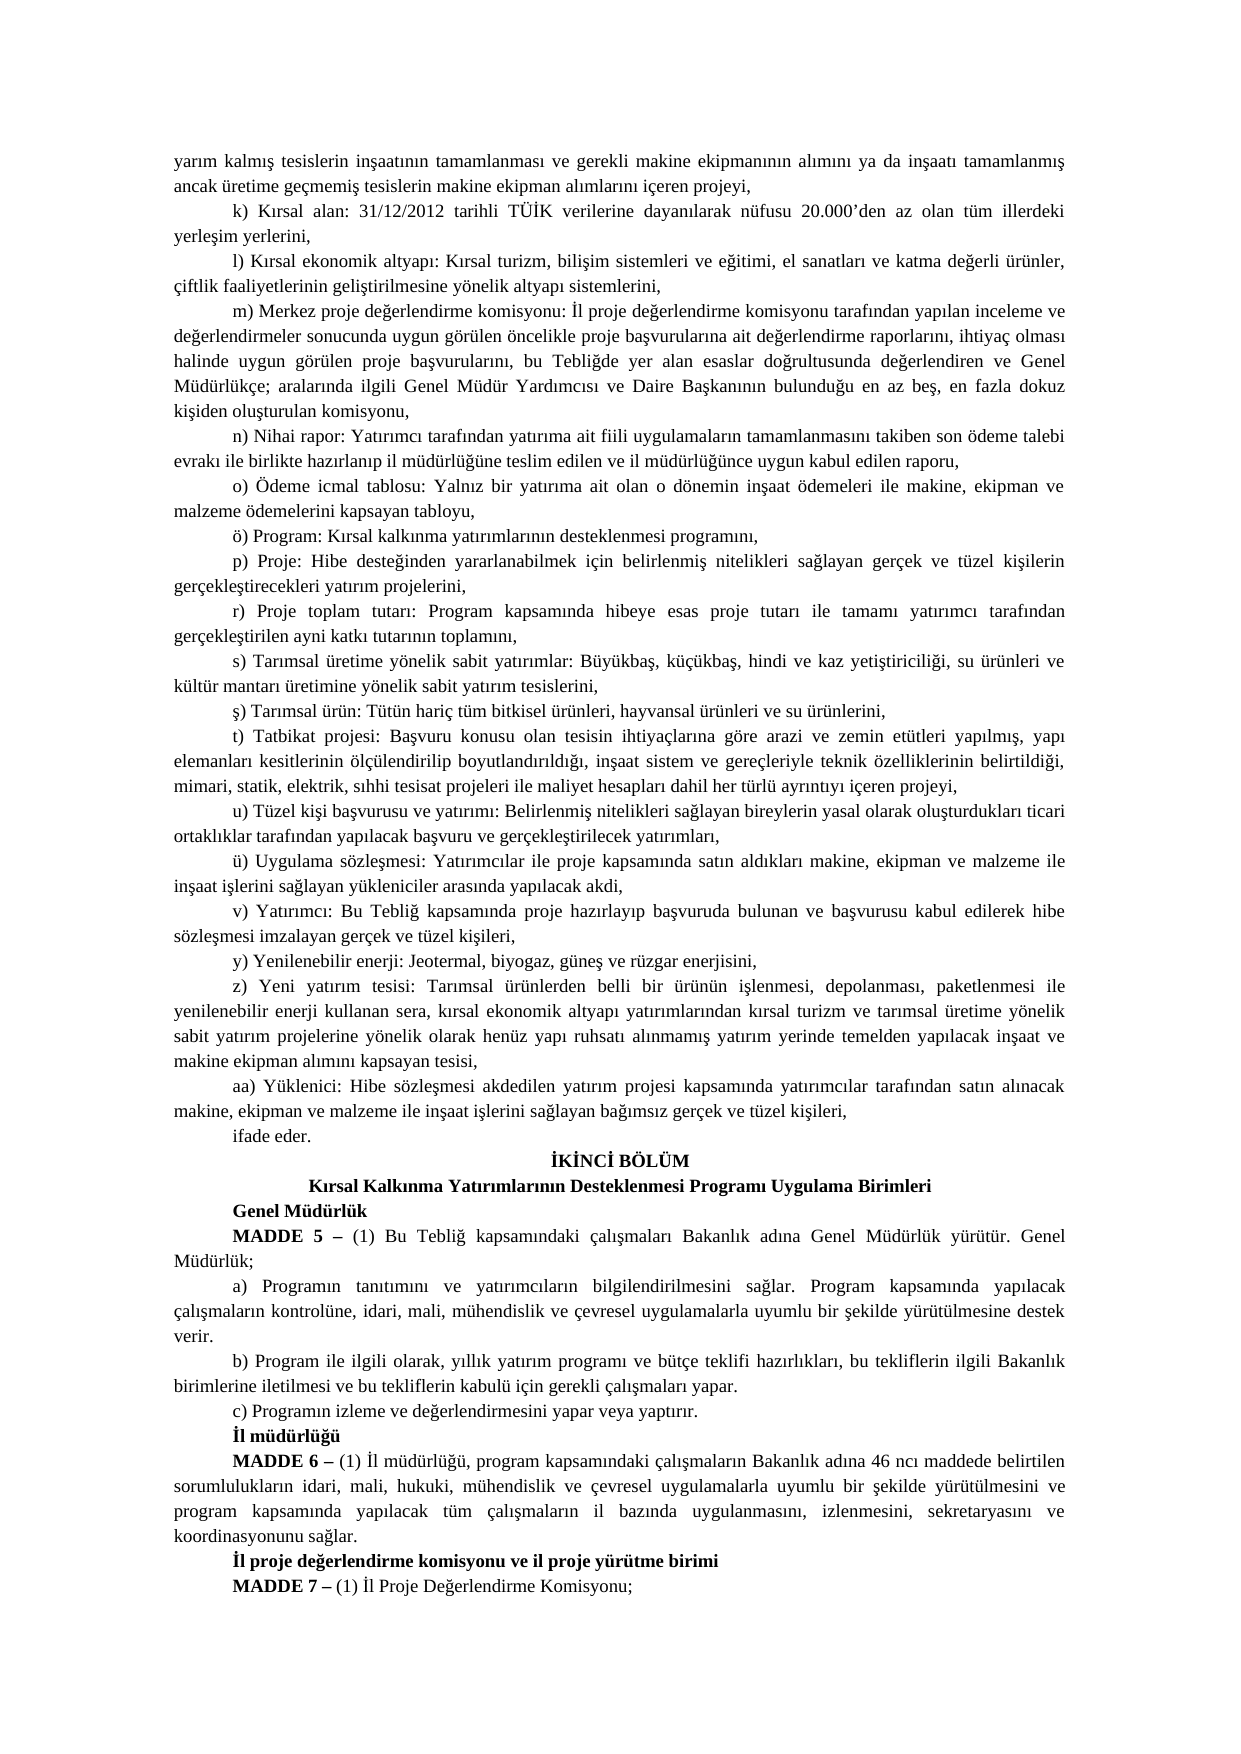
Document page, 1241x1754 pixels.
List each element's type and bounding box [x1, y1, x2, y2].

table_header [146, 148, 1094, 1598]
